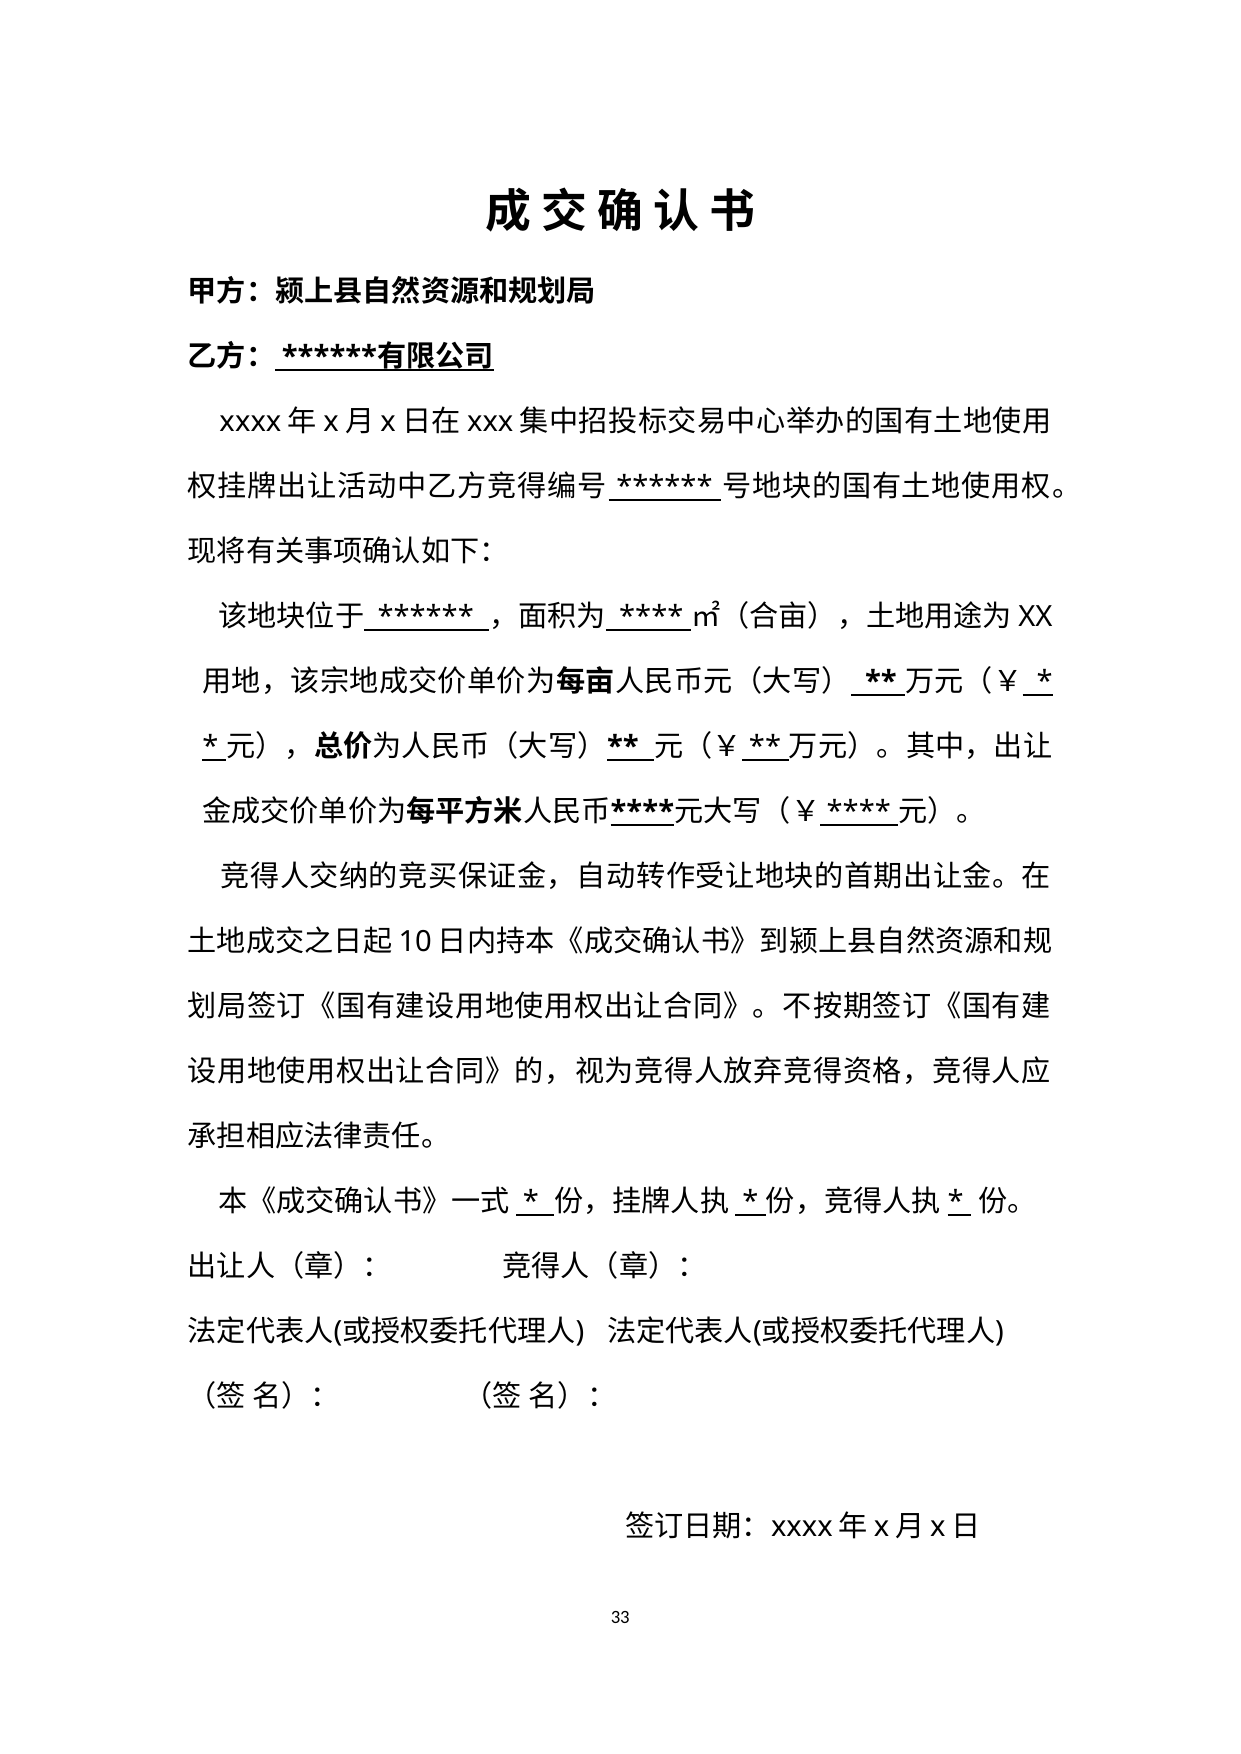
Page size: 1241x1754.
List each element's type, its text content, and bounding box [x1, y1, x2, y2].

text 出让人（章）： 竞得人（章）： [187, 1231, 1053, 1296]
text 法定代表人(或授权委托代理人) 法定代表人(或授权委托代理人) [187, 1296, 1053, 1361]
text （签 名）： （签 名）： [187, 1361, 1053, 1426]
text 甲方：颍上县自然资源和规划局 [187, 256, 1053, 321]
text 该地块位于 ****** ，面积为 **** ㎡（合亩），土地用途为XX用地，该宗地成交价单价为每亩人民币元（大写） ** 万元（￥ ** 元），总价为人民币（大写）** 元（￥ ** 万元）。其中，出让金成交价单价为每平方米人民币****元大写（￥ **** 元）。 [187, 581, 1053, 841]
text xxxx年x月x日在xxx集中招投标交易中心举办的国有土地使用权挂牌出让活动中乙方竞得编号 ****** 号地块的国有土地使用权。现将有关事项确认如下： [187, 386, 1053, 581]
text 乙方： ******有限公司 [187, 321, 1053, 386]
text 成 交 确 认 书 [187, 159, 1053, 256]
text 本《成交确认书》一式 * 份，挂牌人执 * 份，竞得人执 * 份。 [187, 1166, 1053, 1231]
text 竞得人交纳的竞买保证金，自动转作受让地块的首期出让金。在土地成交之日起10日内持本《成交确认书》到颍上县自然资源和规划局签订《国有建设用地使用权出让合同》。不按期签订《国有建设用地使用权出让合同》的，视为竞得人放弃竞得资格，竞得人应承担相应法律责任。 [187, 841, 1053, 1166]
text 签订日期：xxxx年x月x日 [187, 1491, 1053, 1556]
